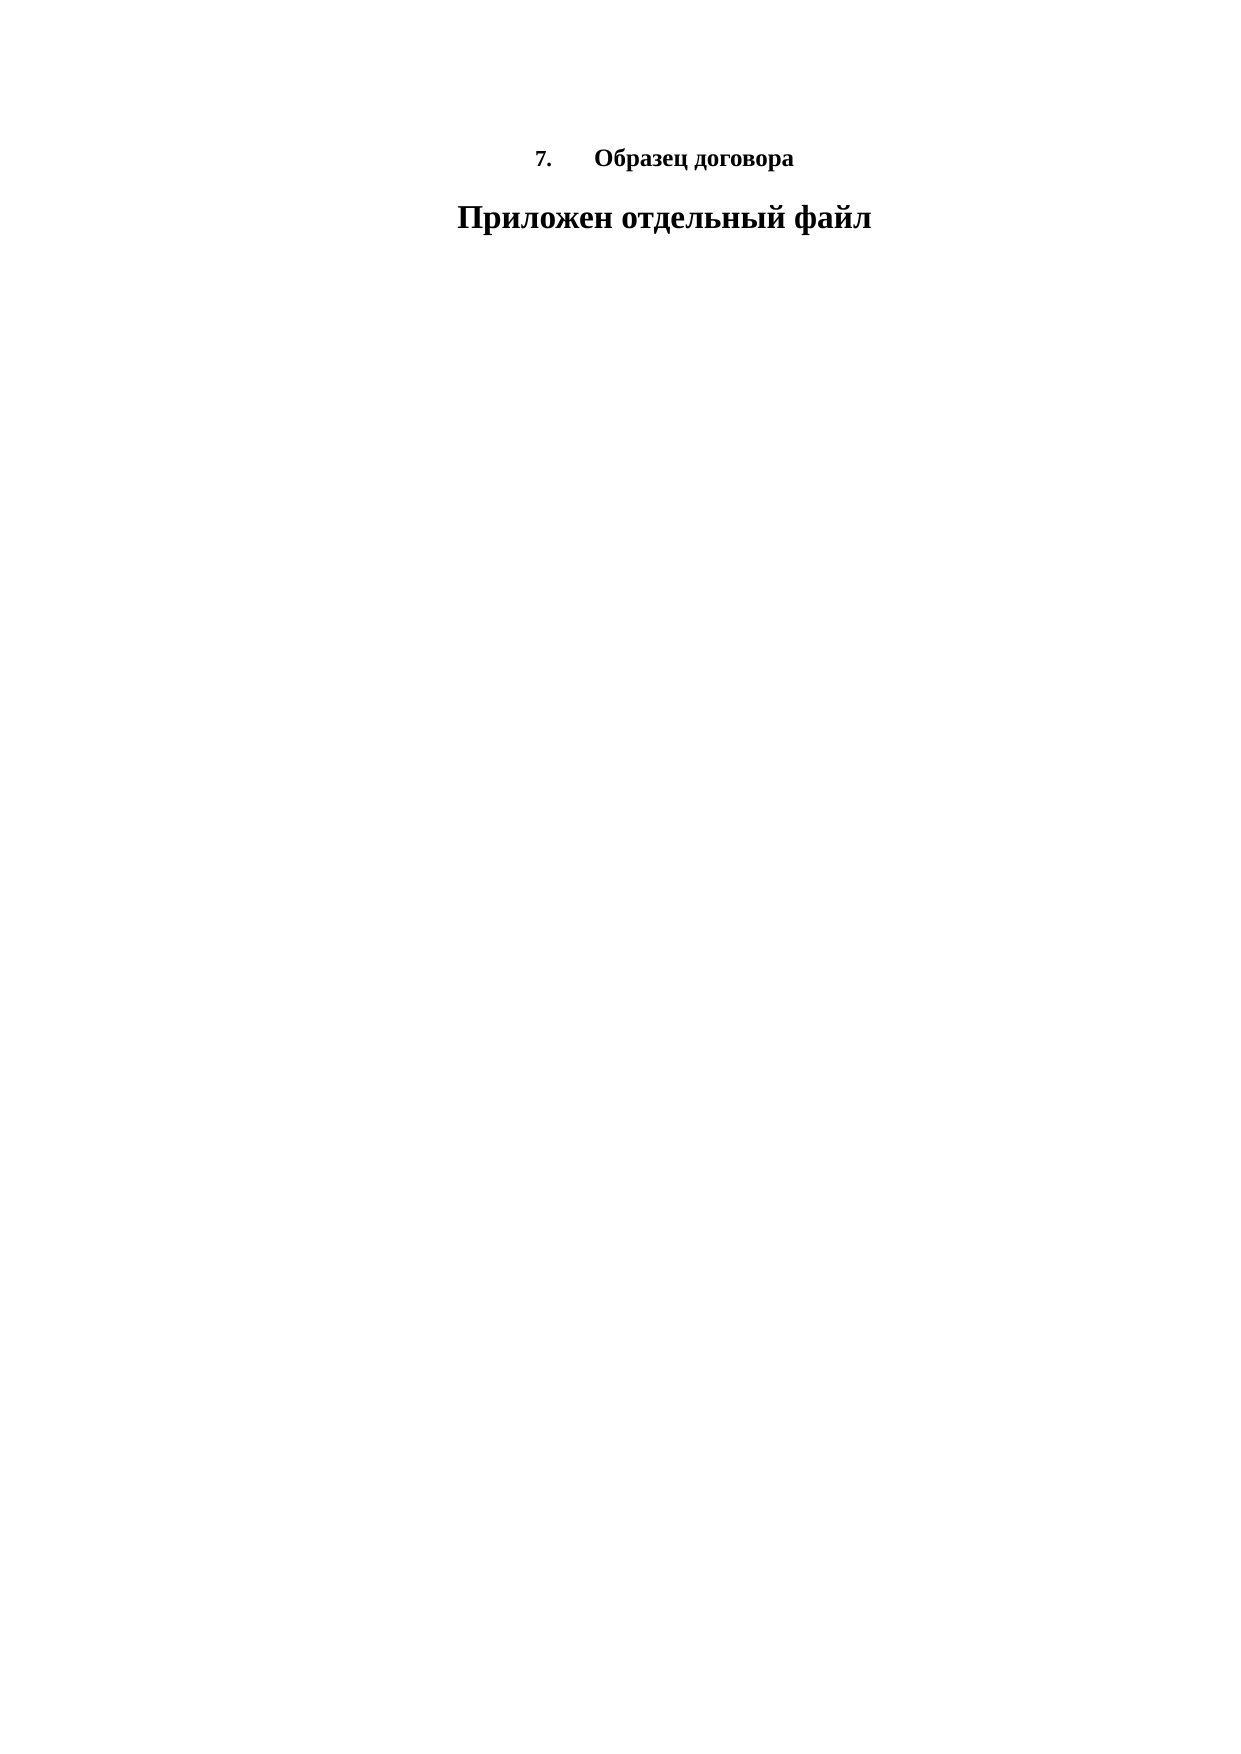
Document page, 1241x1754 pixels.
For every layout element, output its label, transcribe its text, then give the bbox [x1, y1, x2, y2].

subtitle Приложен отдельный файл [177, 197, 1152, 235]
subtitle Образец договора [177, 143, 1152, 172]
